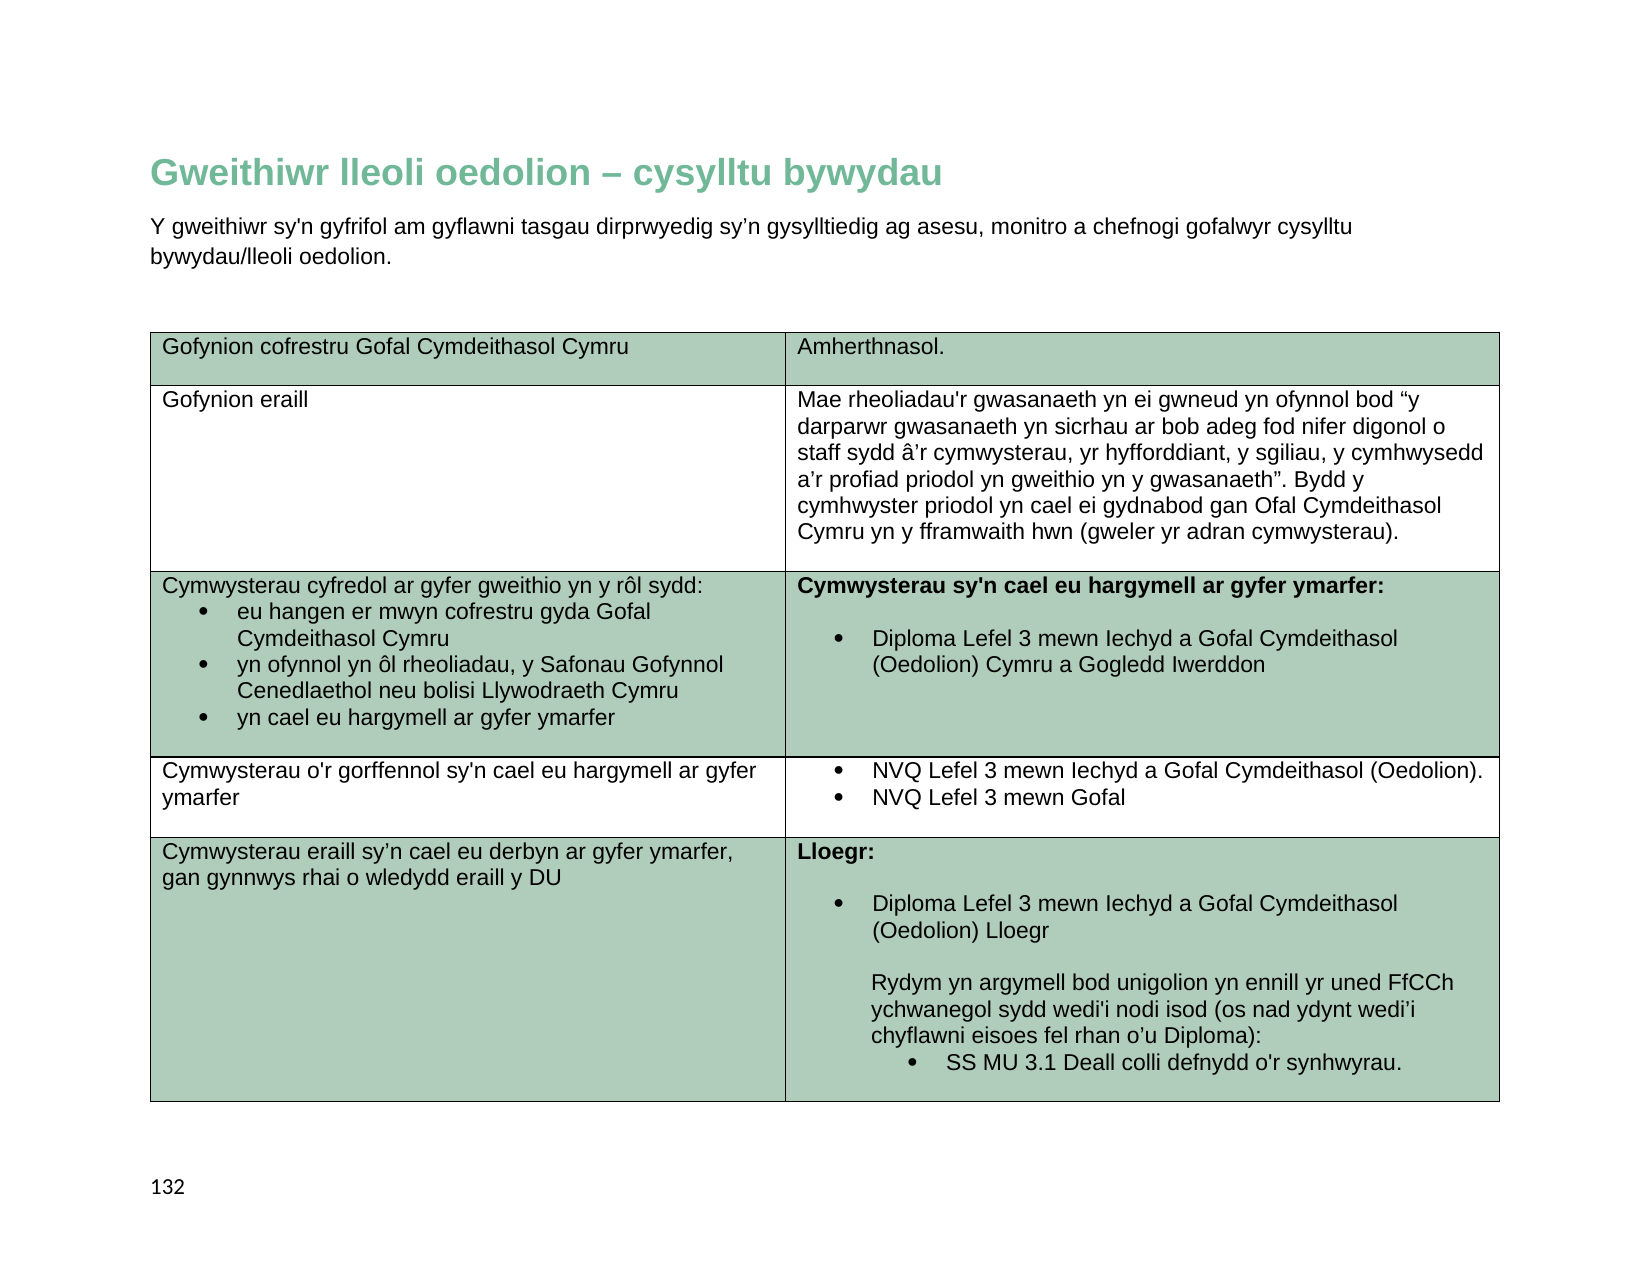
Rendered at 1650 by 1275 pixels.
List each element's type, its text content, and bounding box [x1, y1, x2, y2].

table_header Gofynion cofrestru Gofal Cymdeithasol Cymru [151, 333, 785, 385]
table_cell Mae rheoliadau'r gwasanaeth yn ei gwneud yn ofynnol bod “y darparwr gwasanaeth yn sicrhau ar bob adeg fod nifer digonol o staff sydd â’r cymwysterau, yr hyfforddiant, y sgiliau, y cymhwysedd a’r profiad priodol yn gweithio yn y gwasanaeth”. Bydd y cymhwyster priodol yn cael ei gydnabod gan Ofal Cymdeithasol Cymru yn y fframwaith hwn (gweler yr adran cymwysterau). [786, 386, 1499, 571]
table_cell Cymwysterau sy'n cael eu hargymell ar gyfer ymarfer: Diploma Lefel 3 mewn Iechyd a Gofal Cymdeithasol (Oedolion) Cymru a Gogledd Iwerddon [786, 572, 1499, 756]
text Y gweithiwr sy'n gyfrifol am gyflawni tasgau dirprwyedig sy’n gysylltiedig ag asesu, monitro a chefnogi gofalwyr cysylltu bywydau/lleoli oedolion. [150, 213, 1500, 270]
table_cell Gofynion eraill [151, 386, 785, 571]
table_cell Cymwysterau o'r gorffennol sy'n cael eu hargymell ar gyfer ymarfer [151, 758, 785, 837]
table_header Amherthnasol. [786, 333, 1499, 385]
table_cell Cymwysterau cyfredol ar gyfer gweithio yn y rôl sydd: eu hangen er mwyn cofrestru gyda Gofal Cymdeithasol Cymru yn ofynnol yn ôl rheoliadau, y Safonau Gofynnol Cenedlaethol neu bolisi Llywodraeth Cymru yn cael eu hargymell ar gyfer ymarfer [151, 572, 785, 756]
text Gweithiwr lleoli oedolion – cysylltu bywydau [150, 150, 1500, 193]
table_cell NVQ Lefel 3 mewn Iechyd a Gofal Cymdeithasol (Oedolion). NVQ Lefel 3 mewn Gofal [786, 758, 1499, 837]
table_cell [151, 838, 785, 1101]
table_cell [786, 838, 1499, 1101]
